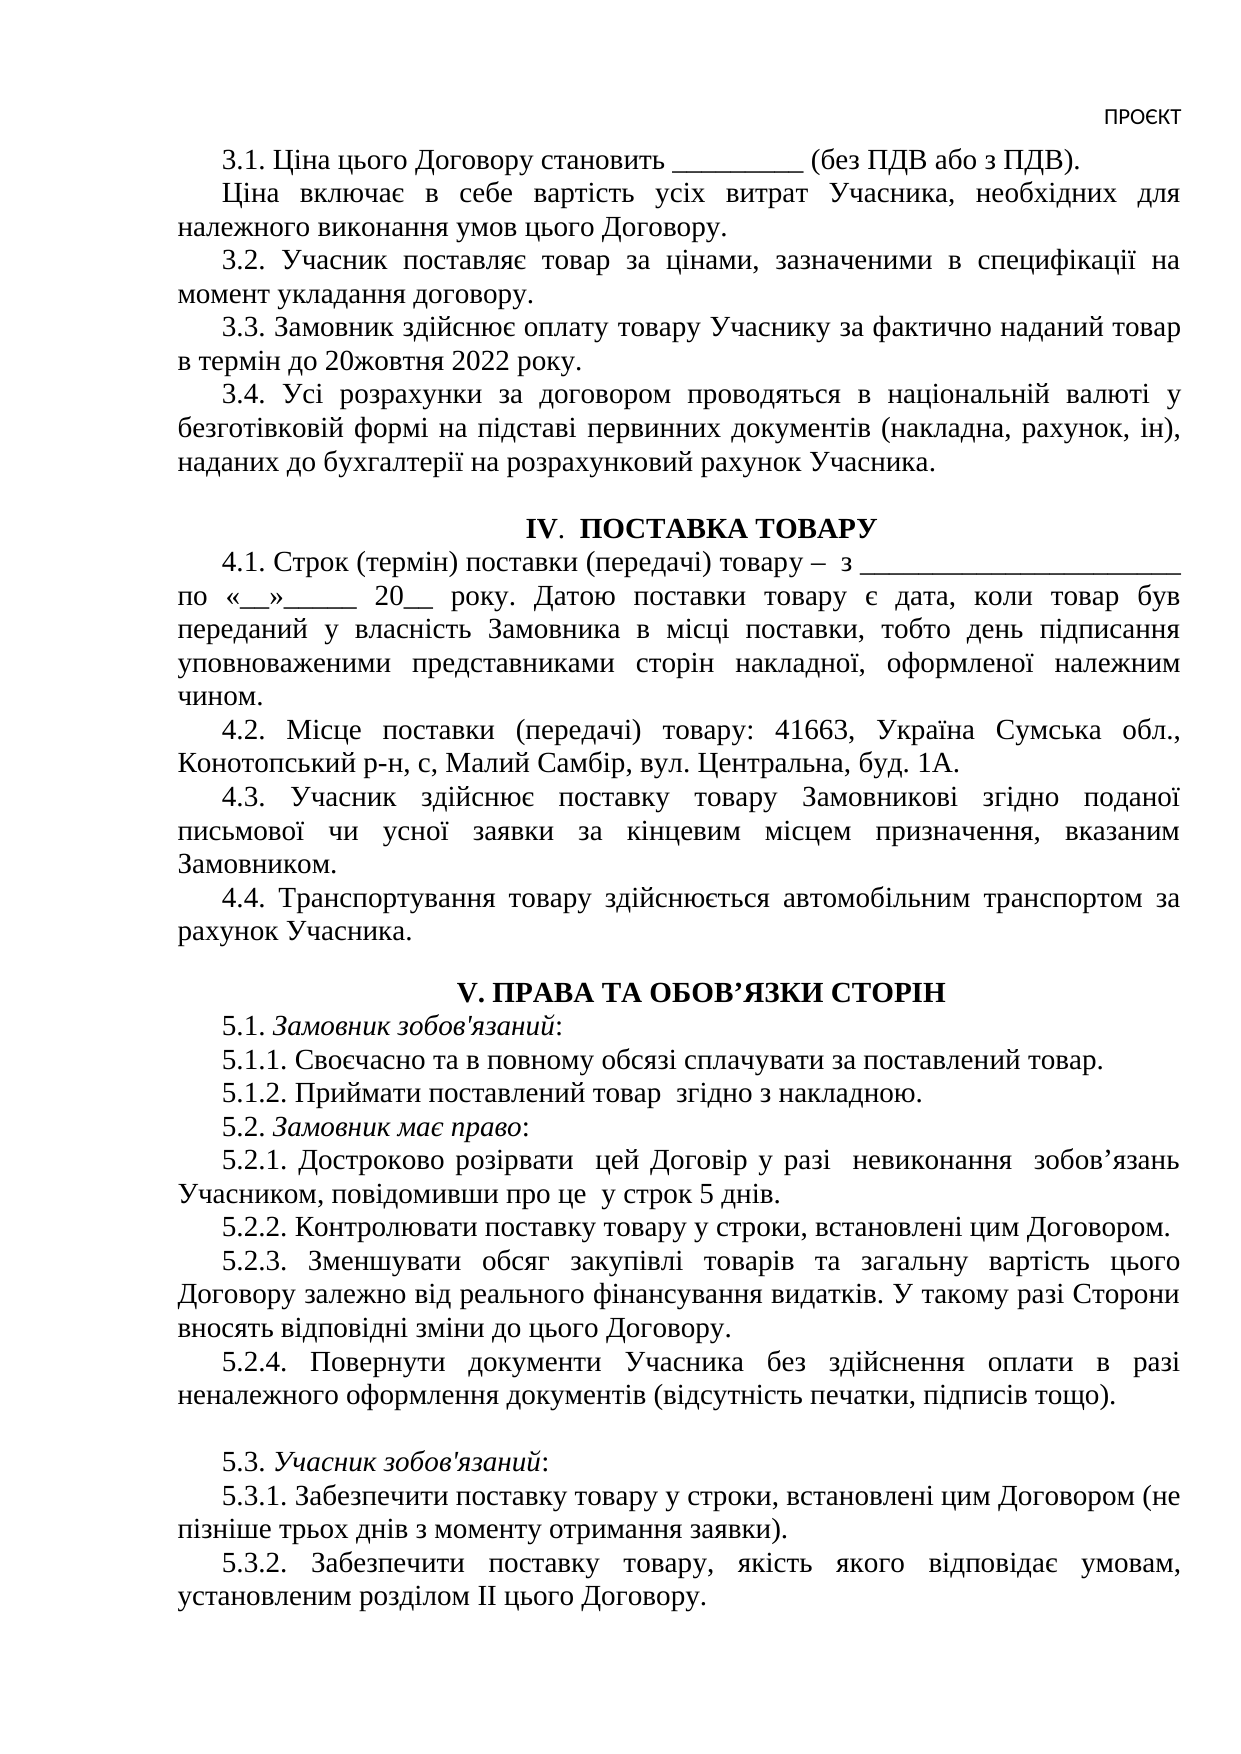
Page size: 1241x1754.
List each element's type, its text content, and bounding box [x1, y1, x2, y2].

text 5.2.3. Зменшувати обсяг закупівлі товарів та загальну вартість цього Договору залежно від реального фінансування видатків. У такому разі Сторони вносять відповідні зміни до цього Договору. [177, 1243, 1181, 1344]
text 5.2.2. Контролювати поставку товару у строки, встановлені цим Договором. [177, 1209, 1181, 1243]
text 3.3. Замовник здійснює оплату товару Учаснику за фактично наданий товар в термін до 20жовтня 2022 року. [177, 309, 1181, 377]
text 3.2. Учасник поставляє товар за цінами, зазначеними в специфікації на момент укладання договору. [177, 242, 1181, 309]
text 4.2. Місце поставки (передачі) товару: 41663, Україна Сумська обл., Конотопський р-н, с, Малий Самбір, вул. Центральна, буд. 1А. [177, 712, 1181, 779]
text 5.1.1. Своєчасно та в повному обсязі сплачувати за поставлений товар. [177, 1042, 1181, 1075]
text 5.3. Учасник зобов'язаний: [177, 1444, 1181, 1478]
text IV. ПОСТАВКА ТОВАРУ [177, 511, 1181, 544]
text 5.2. Замовник має право: [177, 1109, 1181, 1142]
text 4.1. Строк (термін) поставки (передачі) товару – з ______________________ по «__»_____ 20__ року. Датою поставки товару є дата, коли товар був переданий у власність Замовника в місці поставки, тобто день підписання уповноваженими представниками сторін накладної, оформленої належним чином. [177, 544, 1181, 712]
list 4.4. Транспортування товару здійснюється автомобільним транспортом за рахунок Учасника. [177, 880, 1181, 947]
list 4.3. Учасник здійснює поставку товару Замовникові згідно поданої письмової чи усної заявки за кінцевим місцем призначення, вказаним Замовником. [177, 779, 1181, 880]
text 5.3.1. Забезпечити поставку товару у строки, встановлені цим Договором (не пізніше трьох днів з моменту отримання заявки). [177, 1478, 1181, 1545]
text 5.1. Замовник зобов'язаний: [177, 1008, 1181, 1042]
text 5.3.2. Забезпечити поставку товару, якість якого відповідає умовам, установленим розділом II цього Договору. [177, 1545, 1181, 1612]
text 3.1. Ціна цього Договору становить _________ (без ПДВ або з ПДВ). [177, 142, 1181, 175]
text 5.2.1. Достроково розірвати цей Договір у разі невиконання зобов’язань Учасником, повідомивши про це у строк 5 днів. [177, 1142, 1181, 1209]
text 5.1.2. Приймати поставлений товар згідно з накладною. [177, 1075, 1181, 1109]
text V. ПРАВА ТА ОБОВ’ЯЗКИ СТОРІН [177, 975, 1181, 1008]
text Ціна включає в себе вартість усіх витрат Учасника, необхідних для належного виконання умов цього Договору. [177, 175, 1181, 242]
text 3.4. Усі розрахунки за договором проводяться в національній валюті у безготівковій формі на підставі первинних документів (накладна, рахунок, ін), наданих до бухгалтерії на розрахунковий рахунок Учасника. [177, 377, 1181, 477]
text 5.2.4. Повернути документи Учасника без здійснення оплати в разі неналежного оформлення документів (відсутність печатки, підписів тощо). [177, 1344, 1181, 1411]
